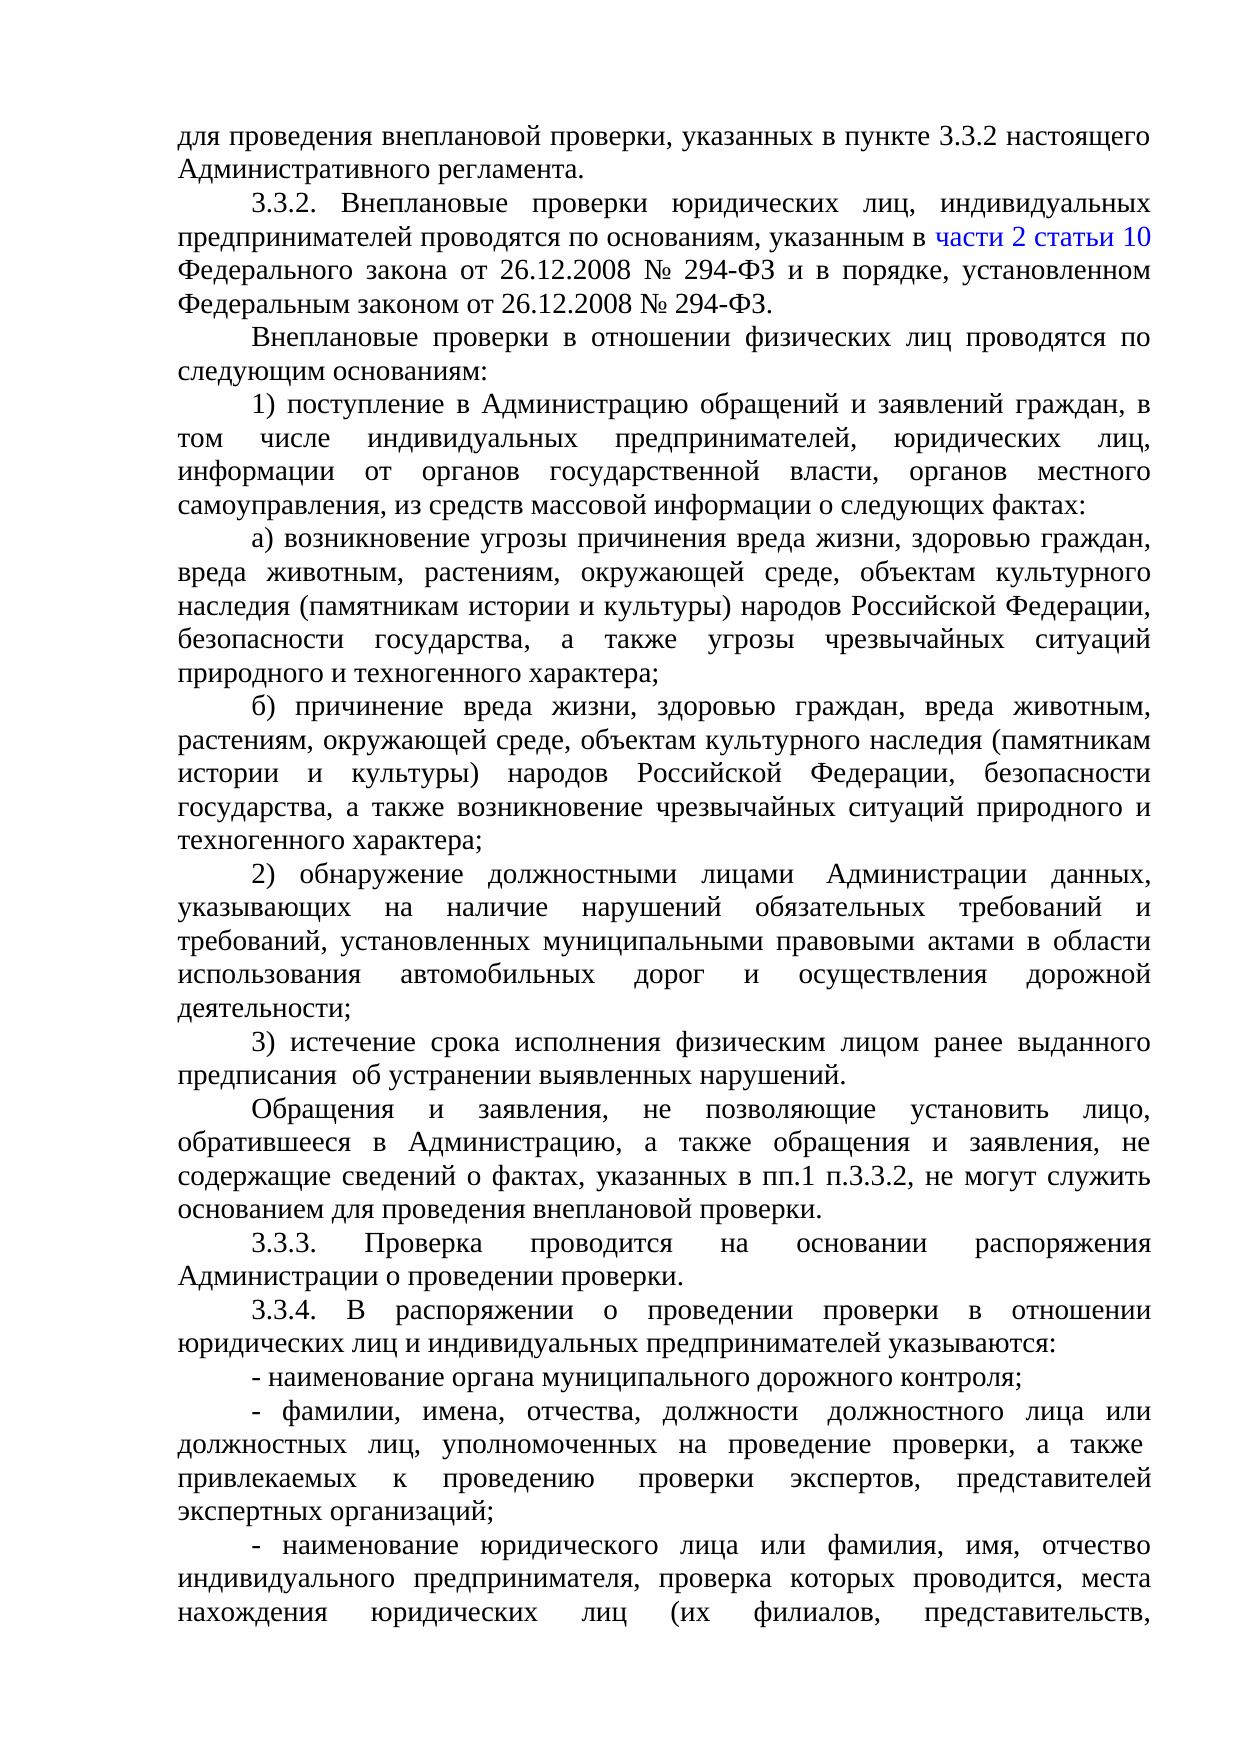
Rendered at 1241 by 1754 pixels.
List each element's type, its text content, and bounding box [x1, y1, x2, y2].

text 3) истечение срока исполнения физическим лицом ранее выданного предписания об устранении выявленных нарушений. [177, 1024, 1152, 1091]
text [177, 1527, 1152, 1627]
text - фамилии, имена, отчества, должности должностного лица или должностных лиц, уполномоченных на проведение проверки, а также привлекаемых к проведению проверки экспертов, представителей экспертных организаций; [177, 1393, 1152, 1527]
text а) возникновение угрозы причинения вреда жизни, здоровью граждан, вреда животным, растениям, окружающей среде, объектам культурного наследия (памятникам истории и культуры) народов Российской Федерации, безопасности государства, а также угрозы чрезвычайных ситуаций природного и техногенного характера; [177, 521, 1152, 688]
text б) причинение вреда жизни, здоровью граждан, вреда животным, растениям, окружающей среде, объектам культурного наследия (памятникам истории и культуры) народов Российской Федерации, безопасности государства, а также возникновение чрезвычайных ситуаций природного и техногенного характера; [177, 688, 1152, 856]
text 3.3.2. Внеплановые проверки юридических лиц, индивидуальных предпринимателей проводятся по основаниям, указанным в части 2 статьи 10 Федерального закона от 26.12.2008 № 294-ФЗ и в порядке, установленном Федеральным законом от 26.12.2008 № 294-ФЗ. [177, 185, 1152, 319]
text 1) поступление в Администрацию обращений и заявлений граждан, в том числе индивидуальных предпринимателей, юридических лиц, информации от органов государственной власти, органов местного самоуправления, из средств массовой информации о следующих фактах: [177, 386, 1152, 521]
text Обращения и заявления, не позволяющие установить лицо, обратившееся в Администрацию, а также обращения и заявления, не содержащие сведений о фактах, указанных в пп.1 п.3.3.2, не могут служить основанием для проведения внеплановой проверки. [177, 1091, 1152, 1225]
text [177, 118, 1152, 185]
text - наименование органа муниципального дорожного контроля; [177, 1359, 1152, 1393]
text Внеплановые проверки в отношении физических лиц проводятся по следующим основаниям: [177, 319, 1152, 386]
text 3.3.4. В распоряжении о проведении проверки в отношении юридических лиц и индивидуальных предпринимателей указываются: [177, 1292, 1152, 1359]
text 3.3.3. Проверка проводится на основании распоряжения Администрации о проведении проверки. [177, 1225, 1152, 1292]
text 2) обнаружение должностными лицами Администрации данных, указывающих на наличие нарушений обязательных требований и требований, установленных муниципальными правовыми актами в области использования автомобильных дорог и осуществления дорожной деятельности; [177, 856, 1152, 1024]
